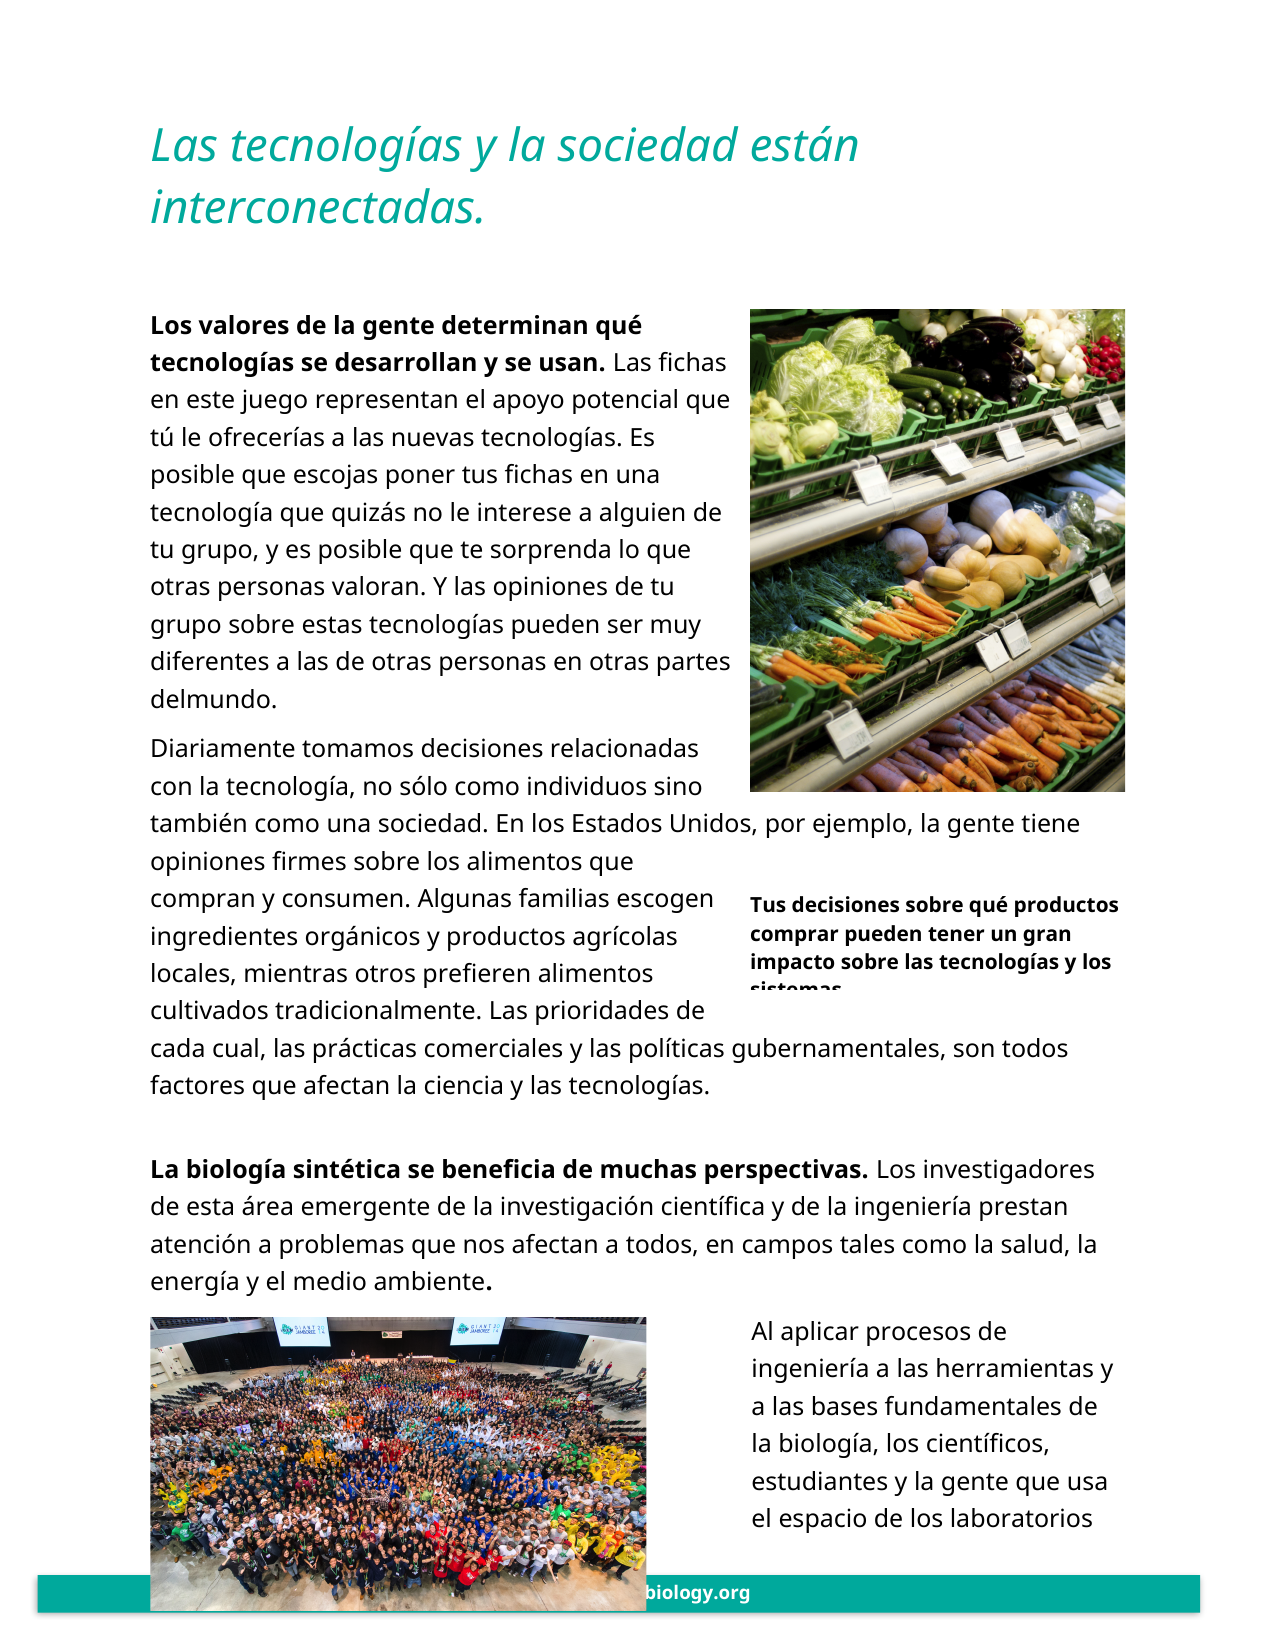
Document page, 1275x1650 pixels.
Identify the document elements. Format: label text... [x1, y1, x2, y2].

text Diariamente tomamos decisiones relacionadas con la tecnología, no sólo como individuos sino también como una sociedad. En los Estados Unidos, por ejemplo, la gente tiene opiniones firmes sobre los alimentos que compran y consumen. Algunas familias escogen ingredientes orgánicos y productos agrícolas locales, mientras otros prefieren alimentos cultivados tradicionalmente. Las prioridades de cada cual, las prácticas comerciales y las políticas gubernamentales, son todos factores que afectan la ciencia y las tecnologías. [150, 731, 1116, 1102]
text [150, 1314, 1125, 1535]
picture [750, 309, 1125, 792]
picture [150, 1317, 647, 1611]
text La biología sintética se beneficia de muchas perspectivas. Los investigadores de esta área emergente de la investigación científica y de la ingeniería prestan atención a problemas que nos afectan a todos, en campos tales como la salud, la energía y el medio ambiente. [150, 1152, 1125, 1298]
subtitle Las tecnologías y la sociedad están interconectadas. [150, 112, 1125, 237]
